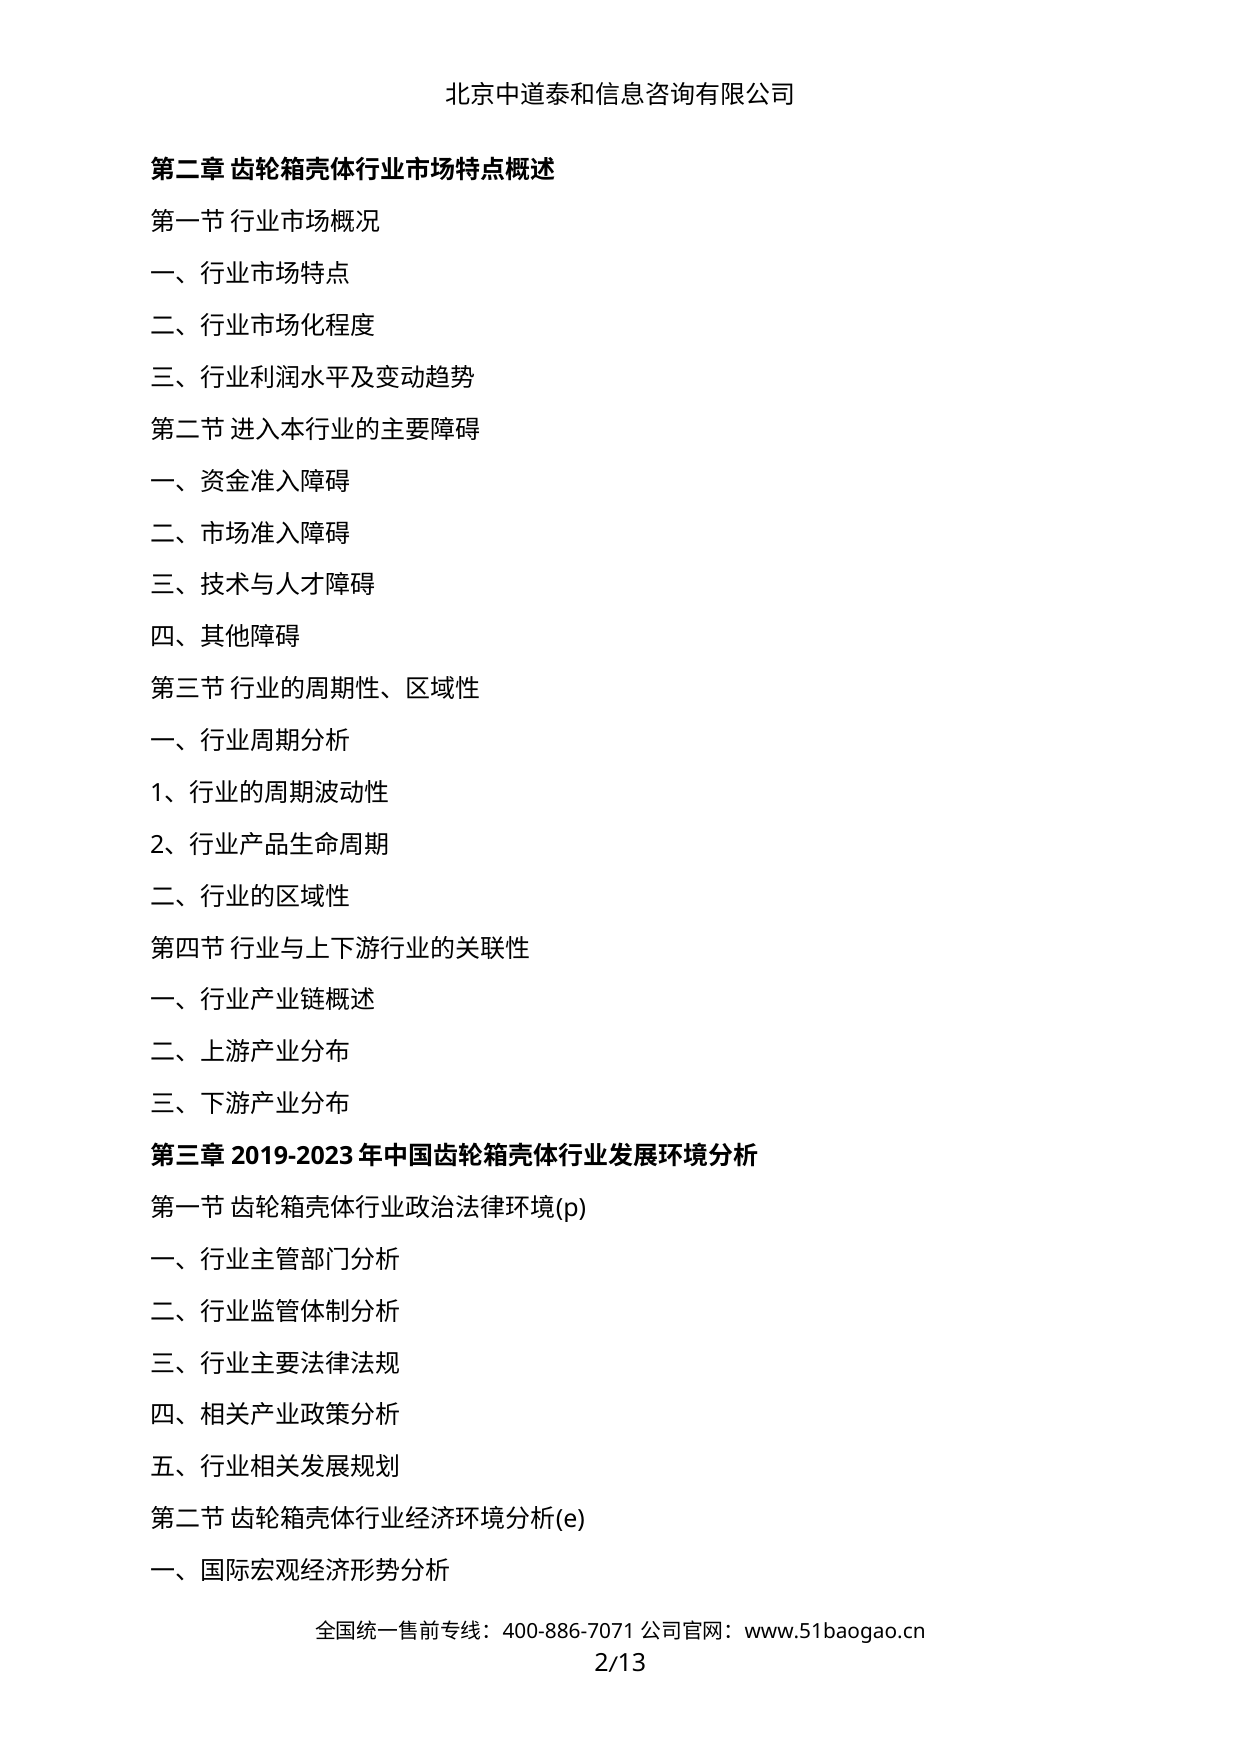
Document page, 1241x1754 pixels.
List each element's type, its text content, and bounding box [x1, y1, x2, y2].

text 一、行业市场特点 [150, 254, 1090, 290]
text 第三章 2019-2023年中国齿轮箱壳体行业发展环境分析 [150, 1136, 1090, 1172]
text 一、行业周期分析 [150, 721, 1090, 757]
text 二、市场准入障碍 [150, 513, 1090, 549]
text 第四节 行业与上下游行业的关联性 [150, 928, 1090, 964]
text 四、其他障碍 [150, 617, 1090, 653]
text 第二节 齿轮箱壳体行业经济环境分析(e) [150, 1499, 1090, 1535]
text 三、下游产业分布 [150, 1084, 1090, 1120]
text 2、行业产品生命周期 [150, 824, 1090, 861]
text 第二章 齿轮箱壳体行业市场特点概述 [150, 150, 1090, 186]
text 第二节 进入本行业的主要障碍 [150, 409, 1090, 446]
text 二、行业市场化程度 [150, 306, 1090, 342]
text 二、行业监管体制分析 [150, 1291, 1090, 1327]
text 三、行业利润水平及变动趋势 [150, 357, 1090, 394]
text 二、上游产业分布 [150, 1032, 1090, 1068]
text 一、行业产业链概述 [150, 980, 1090, 1016]
text 第三节 行业的周期性、区域性 [150, 669, 1090, 705]
text 一、行业主管部门分析 [150, 1239, 1090, 1276]
text 二、行业的区域性 [150, 876, 1090, 912]
text 四、相关产业政策分析 [150, 1395, 1090, 1431]
text 第一节 行业市场概况 [150, 202, 1090, 238]
text 1、行业的周期波动性 [150, 772, 1090, 809]
text 五、行业相关发展规划 [150, 1447, 1090, 1483]
text 一、资金准入障碍 [150, 461, 1090, 497]
text 三、技术与人才障碍 [150, 565, 1090, 601]
text 第一节 齿轮箱壳体行业政治法律环境(p) [150, 1187, 1090, 1224]
text 一、国际宏观经济形势分析 [150, 1551, 1090, 1587]
text 三、行业主要法律法规 [150, 1343, 1090, 1379]
